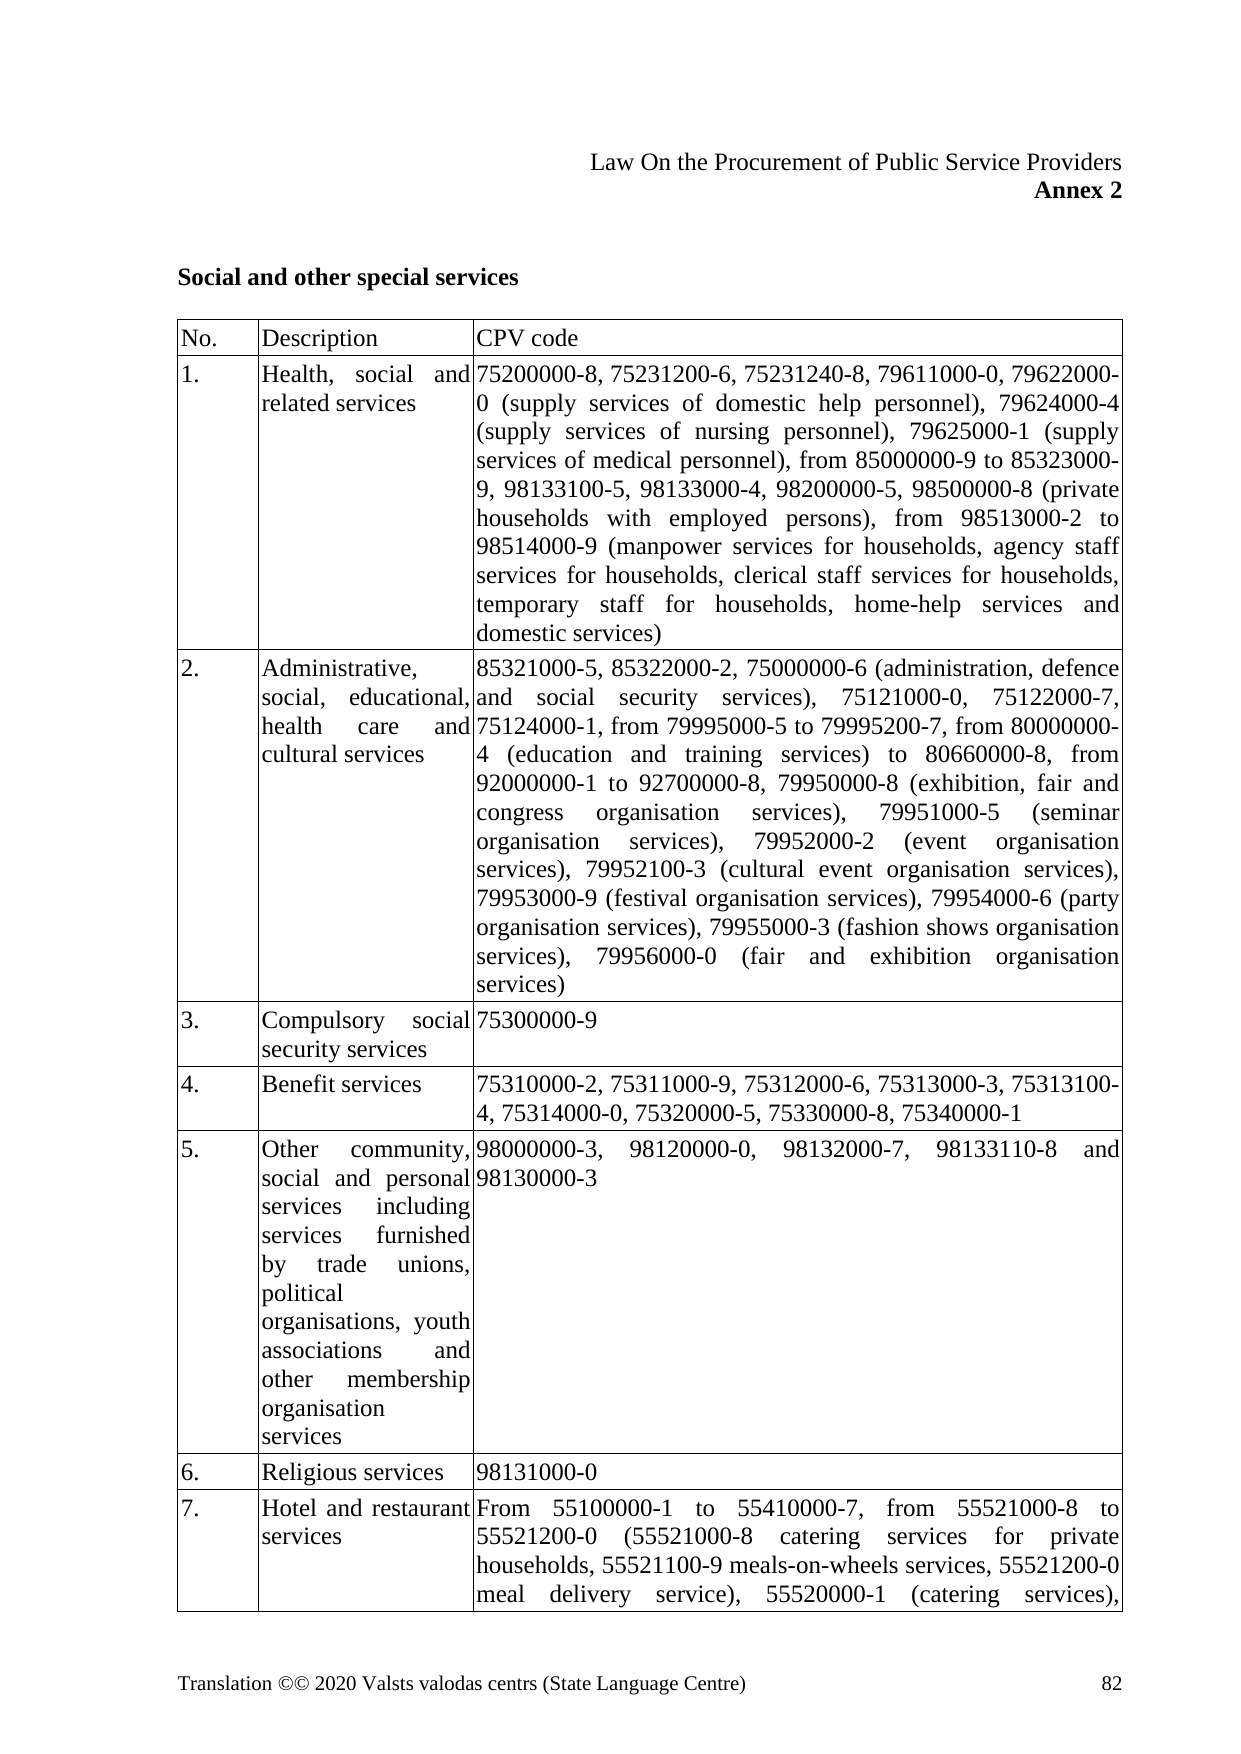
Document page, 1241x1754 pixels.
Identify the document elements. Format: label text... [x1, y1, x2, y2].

table_header CPV code [474, 320, 1122, 355]
table_cell 75310000-2, 75311000-9, 75312000-6, 75313000-3, 75313100-4, 75314000-0, 75320000-5, 75330000-8, 75340000-1 [474, 1067, 1122, 1130]
table_header Description [259, 320, 473, 355]
table_cell Benefit services [259, 1067, 473, 1130]
table_cell 6. [178, 1454, 258, 1489]
table_cell 98131000-0 [474, 1454, 1122, 1489]
table_cell 3. [178, 1002, 258, 1066]
table_cell 1. [178, 356, 258, 649]
table_cell 85321000-5, 85322000-2, 75000000-6 (administration, defence and social security services), 75121000-0, 75122000-7, 75124000-1, from 79995000-5 to 79995200-7, from 80000000-4 (education and training services) to 80660000-8, from 92000000-1 to 92700000-8, 79950000-8 (exhibition, fair and congress organisation services), 79951000-5 (seminar organisation services), 79952000-2 (event organisation services), 79952100-3 (cultural event organisation services), 79953000-9 (festival organisation services), 79954000-6 (party organisation services), 79955000-3 (fashion shows organisation services), 79956000-0 (fair and exhibition organisation services) [474, 650, 1122, 1001]
table_cell Other community, social and personal services including services furnished by trade unions, political organisations, youth associations and other membership organisation services [259, 1131, 473, 1453]
table_cell Compulsory social security services [259, 1002, 473, 1066]
table_cell Health, social and related services [259, 356, 473, 649]
table_cell 75200000-8, 75231200-6, 75231240-8, 79611000-0, 79622000-0 (supply services of domestic help personnel), 79624000-4 (supply services of nursing personnel), 79625000-1 (supply services of medical personnel), from 85000000-9 to 85323000-9, 98133100-5, 98133000-4, 98200000-5, 98500000-8 (private households with employed persons), from 98513000-2 to 98514000-9 (manpower services for households, agency staff services for households, clerical staff services for households, temporary staff for households, home-help services and domestic services) [474, 356, 1122, 649]
text Law On the Procurement of Public Service Providers [177, 147, 1122, 176]
table_cell 5. [178, 1131, 258, 1453]
table_cell 75300000-9 [474, 1002, 1122, 1066]
table_cell 7. [178, 1490, 258, 1611]
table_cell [474, 1490, 1122, 1611]
table_header No. [178, 320, 258, 355]
table_cell 98000000-3, 98120000-0, 98132000-7, 98133110-8 and 98130000-3 [474, 1131, 1122, 1453]
table_cell Religious services [259, 1454, 473, 1489]
table_cell 4. [178, 1067, 258, 1130]
text Social and other special services [177, 262, 1122, 291]
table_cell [259, 1490, 473, 1611]
text Annex 2 [177, 176, 1122, 204]
table_cell 2. [178, 650, 258, 1001]
table_cell Administrative, social, educational, health care and cultural services [259, 650, 473, 1001]
